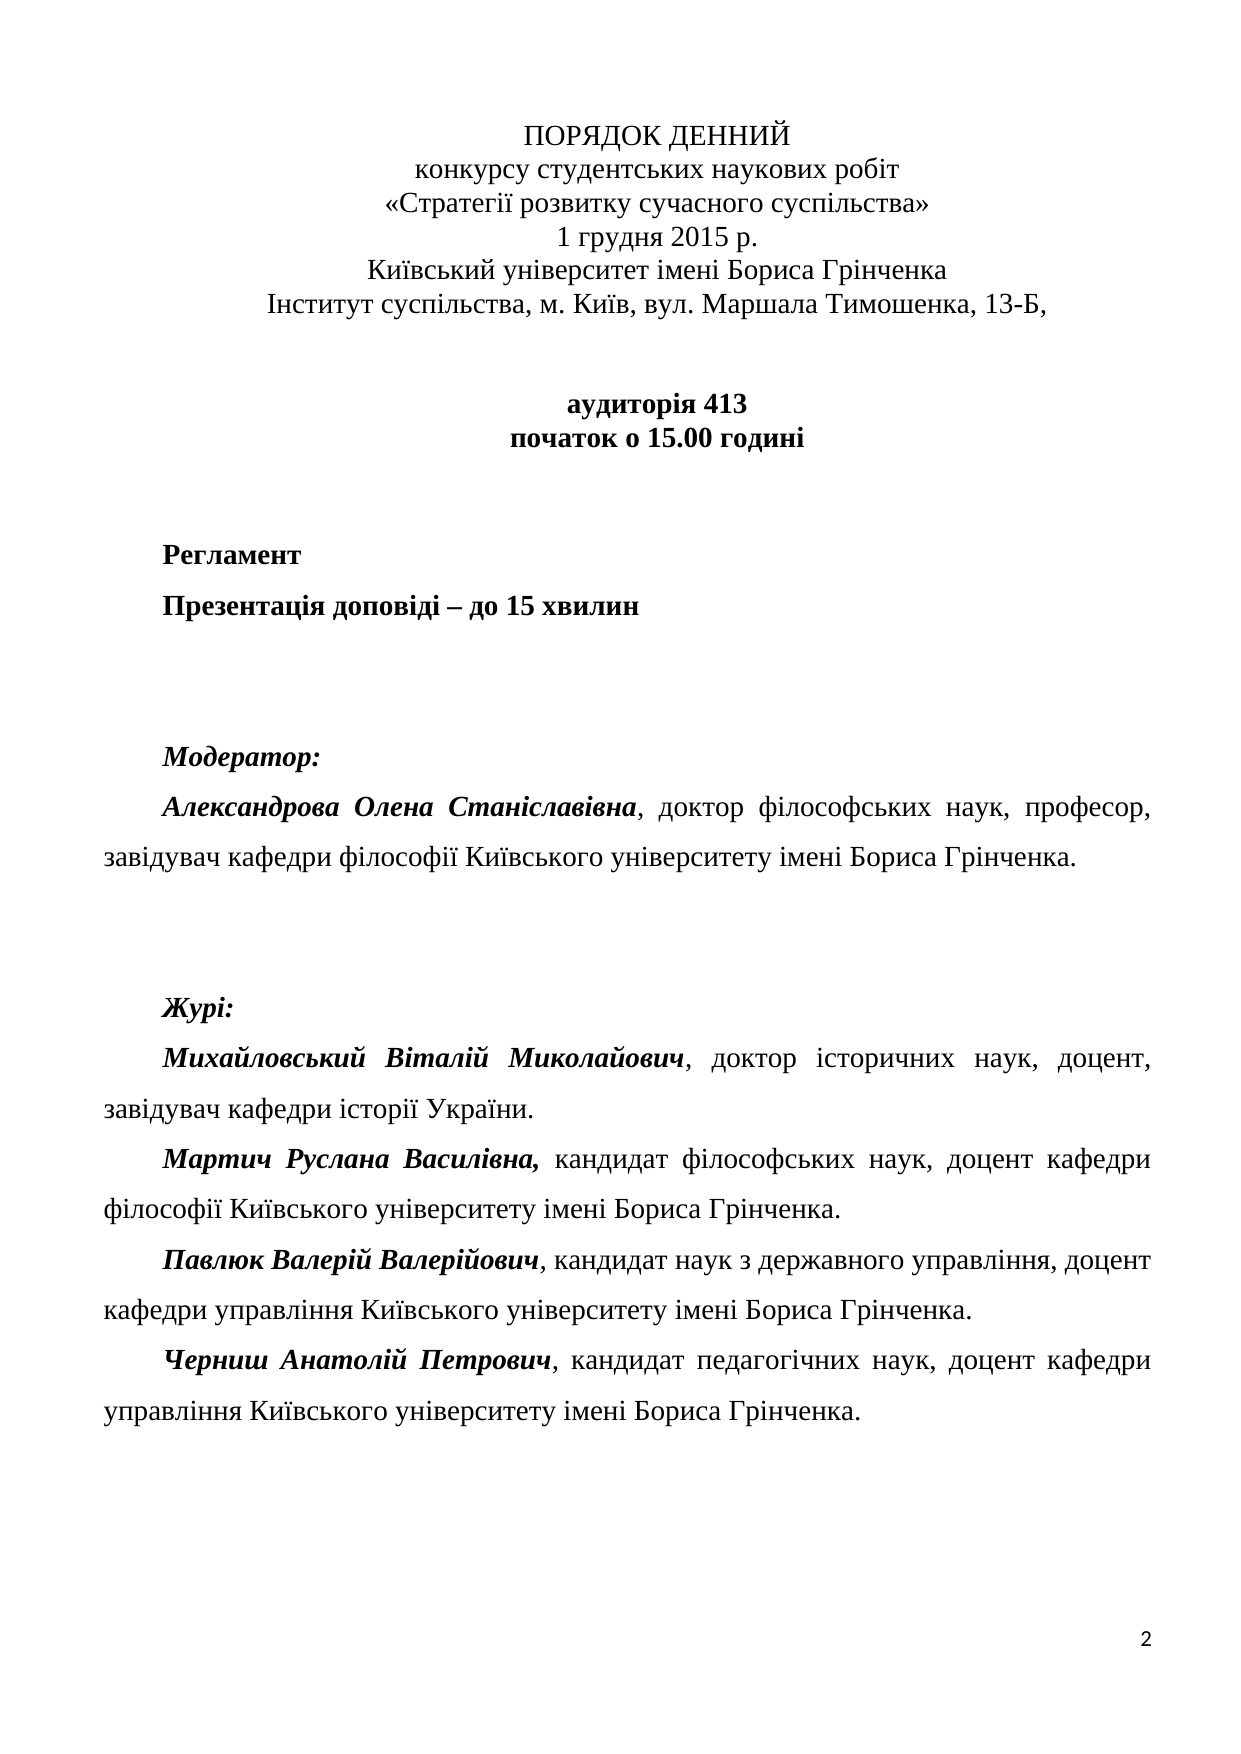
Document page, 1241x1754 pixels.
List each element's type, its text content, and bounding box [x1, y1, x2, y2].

text 1 грудня 2015 р. [103, 219, 1152, 252]
text Павлюк Валерій Валерійович, кандидат наук з державного управління, доцент кафедри управління Київського університету імені Бориса Грінченка. [103, 1242, 1152, 1326]
text Інститут суспільства, м. Київ, вул. Маршала Тимошенка, 13-Б, [103, 286, 1152, 319]
text ПОРЯДОК ДЕННИЙ [103, 118, 1152, 152]
text Регламент [103, 537, 1152, 571]
text початок о 15.00 годині [103, 420, 1152, 453]
text Модератор: [103, 739, 1152, 772]
text «Стратегії розвитку сучасного суспільства» [103, 185, 1152, 219]
text Мартич Руслана Василівна, кандидат філософських наук, доцент кафедри філософії Київського університету імені Бориса Грінченка. [103, 1141, 1152, 1225]
text Черниш Анатолій Петрович, кандидат педагогічних наук, доцент кафедри управління Київського університету імені Бориса Грінченка. [103, 1342, 1152, 1426]
text Александрова Олена Станіславівна, доктор філософських наук, професор, завідувач кафедри філософії Київського університету імені Бориса Грінченка. [103, 789, 1152, 873]
text Київський університет імені Бориса Грінченка [103, 252, 1152, 286]
text конкурсу студентських наукових робіт [103, 152, 1152, 185]
text Презентація доповіді – до 15 хвилин [103, 588, 1152, 621]
text аудиторія 413 [103, 386, 1152, 420]
text Михайловський Віталій Миколайович, доктор історичних наук, доцент, завідувач кафедри історії України. [103, 1041, 1152, 1124]
text Журі: [103, 990, 1152, 1024]
